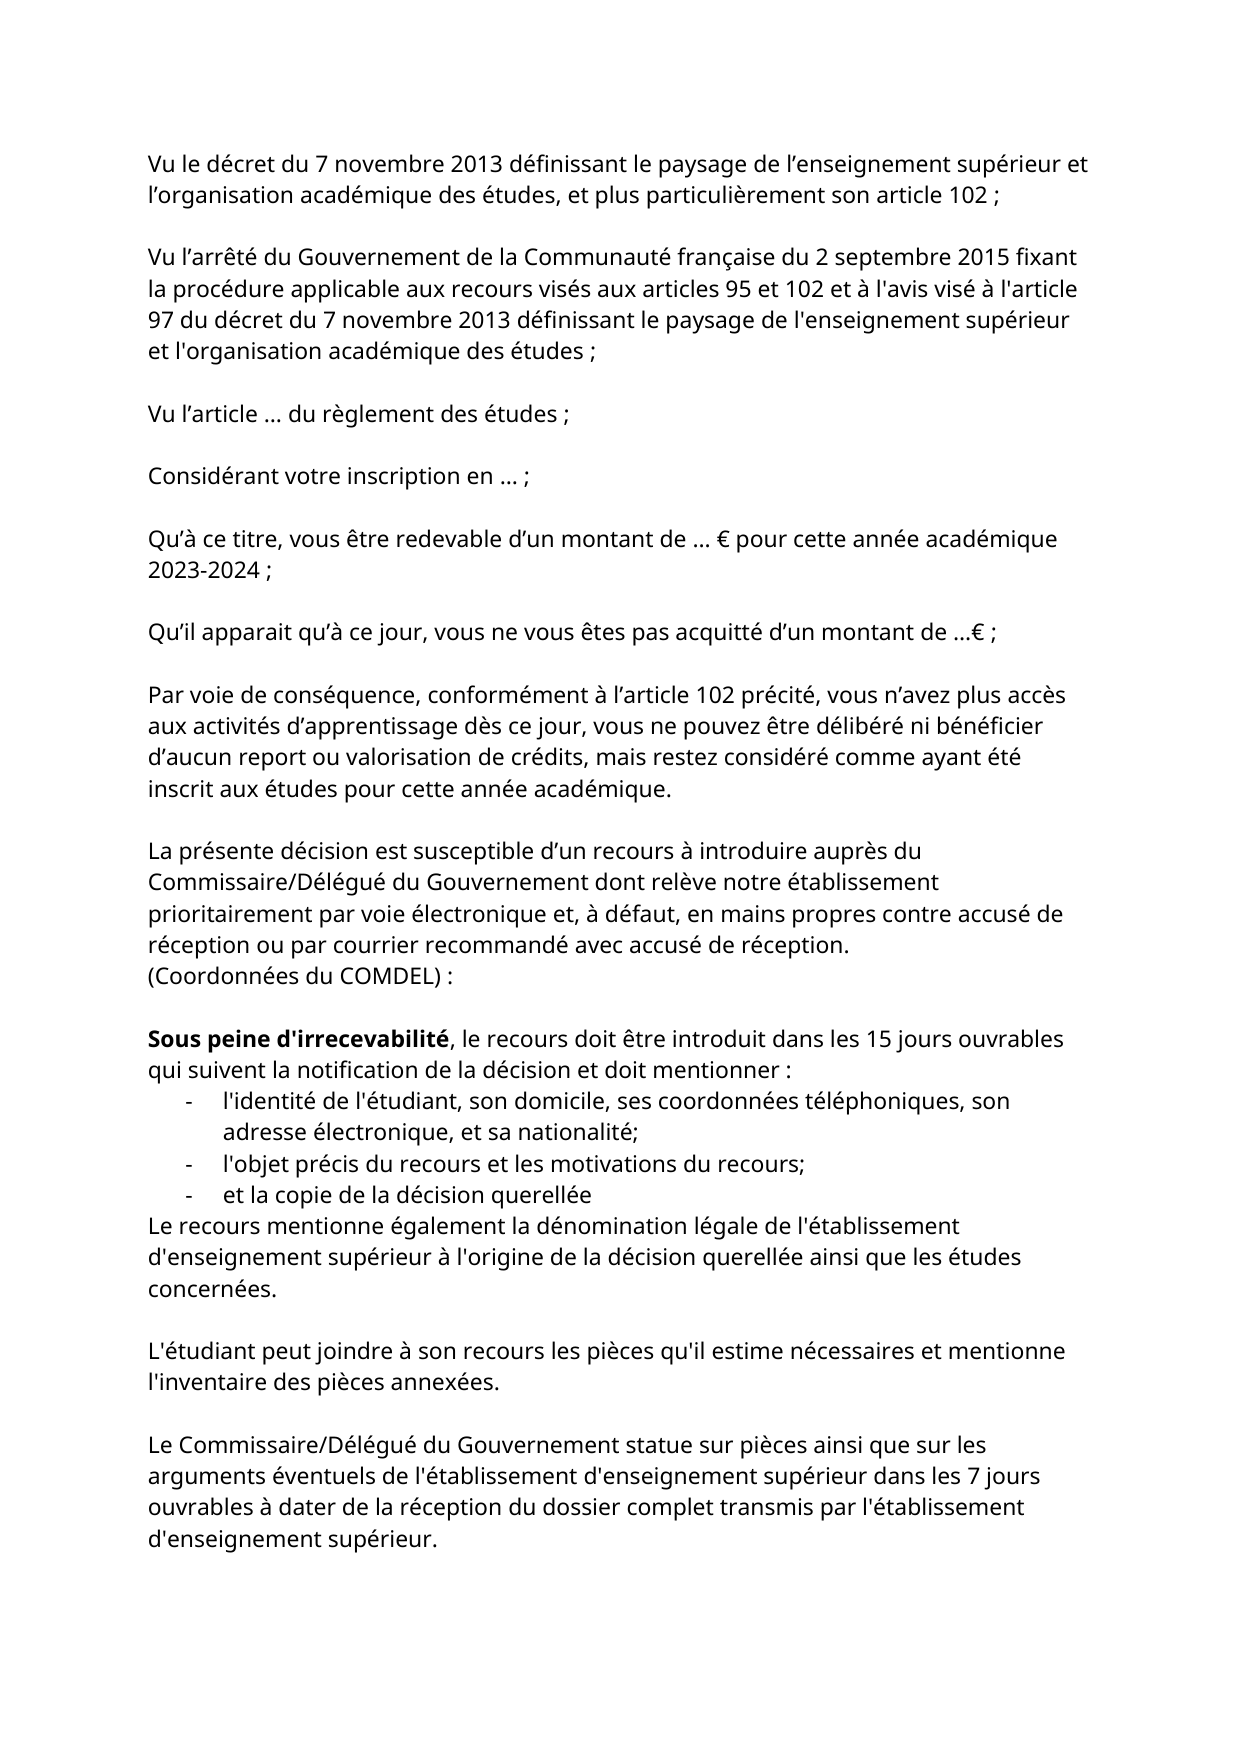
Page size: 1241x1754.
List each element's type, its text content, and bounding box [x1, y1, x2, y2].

text Sous peine d'irrecevabilité, le recours doit être introduit dans les 15 jours ouvrables qui suivent la notification de la décision et doit mentionner : [148, 1023, 1093, 1085]
text Qu’il apparait qu’à ce jour, vous ne vous êtes pas acquitté d’un montant de …€ ; [148, 616, 1093, 648]
list et la copie de la décision querellée [185, 1179, 1093, 1210]
text (Coordonnées du COMDEL) : [148, 960, 1093, 991]
text Le recours mentionne également la dénomination légale de l'établissement d'enseignement supérieur à l'origine de la décision querellée ainsi que les études concernées. [148, 1210, 1093, 1304]
text L'étudiant peut joindre à son recours les pièces qu'il estime nécessaires et mentionne l'inventaire des pièces annexées. [148, 1335, 1093, 1398]
text Vu le décret du 7 novembre 2013 définissant le paysage de l’enseignement supérieur et l’organisation académique des études, et plus particulièrement son article 102 ; [148, 148, 1093, 210]
list l'identité de l'étudiant, son domicile, ses coordonnées téléphoniques, son adresse électronique, et sa nationalité; [185, 1085, 1093, 1148]
text Le Commissaire/Délégué du Gouvernement statue sur pièces ainsi que sur les arguments éventuels de l'établissement d'enseignement supérieur dans les 7 jours ouvrables à dater de la réception du dossier complet transmis par l'établissement d'enseignement supérieur. [148, 1429, 1093, 1554]
list l'objet précis du recours et les motivations du recours; [185, 1148, 1093, 1179]
text Vu l’article … du règlement des études ; [148, 398, 1093, 429]
text Qu’à ce titre, vous être redevable d’un montant de … € pour cette année académique 2023-2024 ; [148, 523, 1093, 585]
text La présente décision est susceptible d’un recours à introduire auprès du Commissaire/Délégué du Gouvernement dont relève notre établissement prioritairement par voie électronique et, à défaut, en mains propres contre accusé de réception ou par courrier recommandé avec accusé de réception. [148, 835, 1093, 960]
text Considérant votre inscription en … ; [148, 460, 1093, 491]
text Vu l’arrêté du Gouvernement de la Communauté française du 2 septembre 2015 fixant la procédure applicable aux recours visés aux articles 95 et 102 et à l'avis visé à l'article 97 du décret du 7 novembre 2013 définissant le paysage de l'enseignement supérieur et l'organisation académique des études ; [148, 241, 1093, 366]
text Par voie de conséquence, conformément à l’article 102 précité, vous n’avez plus accès aux activités d’apprentissage dès ce jour, vous ne pouvez être délibéré ni bénéficier d’aucun report ou valorisation de crédits, mais restez considéré comme ayant été inscrit aux études pour cette année académique. [148, 679, 1093, 804]
